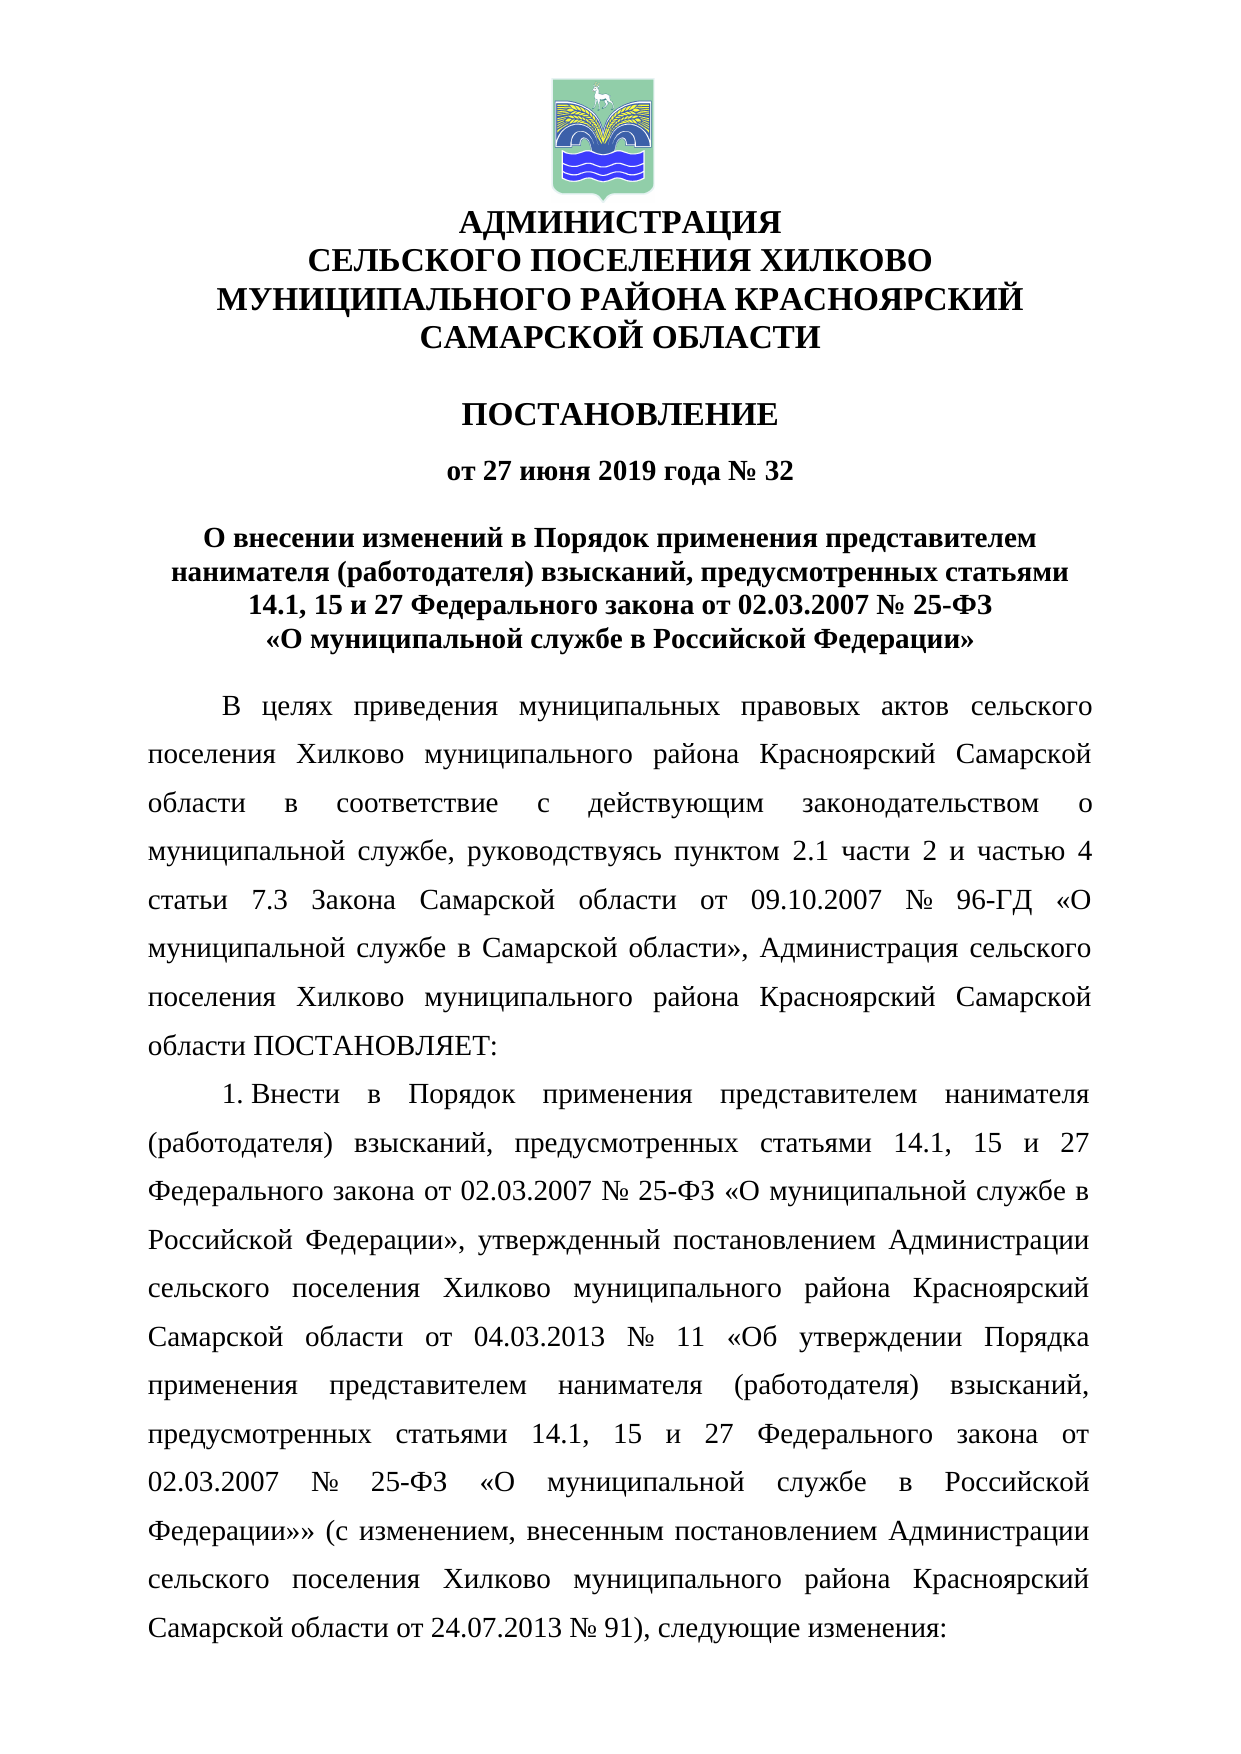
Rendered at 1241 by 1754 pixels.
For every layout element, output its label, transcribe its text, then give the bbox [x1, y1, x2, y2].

text «О муниципальной службе в Российской Федерации» [148, 621, 1092, 654]
text О внесении изменений в Порядок применения представителем нанимателя (работодателя) взысканий, предусмотренных статьями 14.1, 15 и 27 Федерального закона от 02.03.2007 № 25-ФЗ [148, 520, 1092, 621]
text от 27 июня 2019 года № 32 [148, 453, 1092, 487]
text СЕЛЬСКОГО ПОСЕЛЕНИЯ ХИЛКОВО [148, 241, 1092, 279]
subtitle ПОСТАНОВЛЕНИЕ [148, 394, 1092, 432]
text МУНИЦИПАЛЬНОГО РАЙОНА КРАСНОЯРСКИЙ [148, 279, 1092, 317]
text 1. Внести в Порядок применения представителем нанимателя (работодателя) взысканий, предусмотренных статьями 14.1, 15 и 27 Федерального закона от 02.03.2007 № 25-ФЗ «О муниципальной службе в Российской Федерации», утвержденный постановлением Администрации сельского поселения Хилково муниципального района Красноярский Самарской области от 04.03.2013 № 11 «Об утверждении Порядка применения представителем нанимателя (работодателя) взысканий, предусмотренных статьями 14.1, 15 и 27 Федерального закона от 02.03.2007 № 25-ФЗ «О муниципальной службе в Российской Федерации»» (с изменением, внесенным постановлением Администрации сельского поселения Хилково муниципального района Красноярский Самарской области от 24.07.2013 № 91), следующие изменения: [148, 1076, 1090, 1644]
text В целях приведения муниципальных правовых актов сельского поселения Хилково муниципального района Красноярский Самарской области в соответствие с действующим законодательством о муниципальной службе, руководствуясь пунктом 2.1 части 2 и частью 4 статьи 7.3 Закона Самарской области от 09.10.2007 № 96-ГД «О муниципальной службе в Самарской области», Администрация сельского поселения Хилково муниципального района Красноярский Самарской области ПОСТАНОВЛЯЕТ: [148, 688, 1092, 1061]
text АДМИНИСТРАЦИЯ [148, 118, 1092, 241]
text САМАРСКОЙ ОБЛАСТИ [148, 317, 1092, 356]
